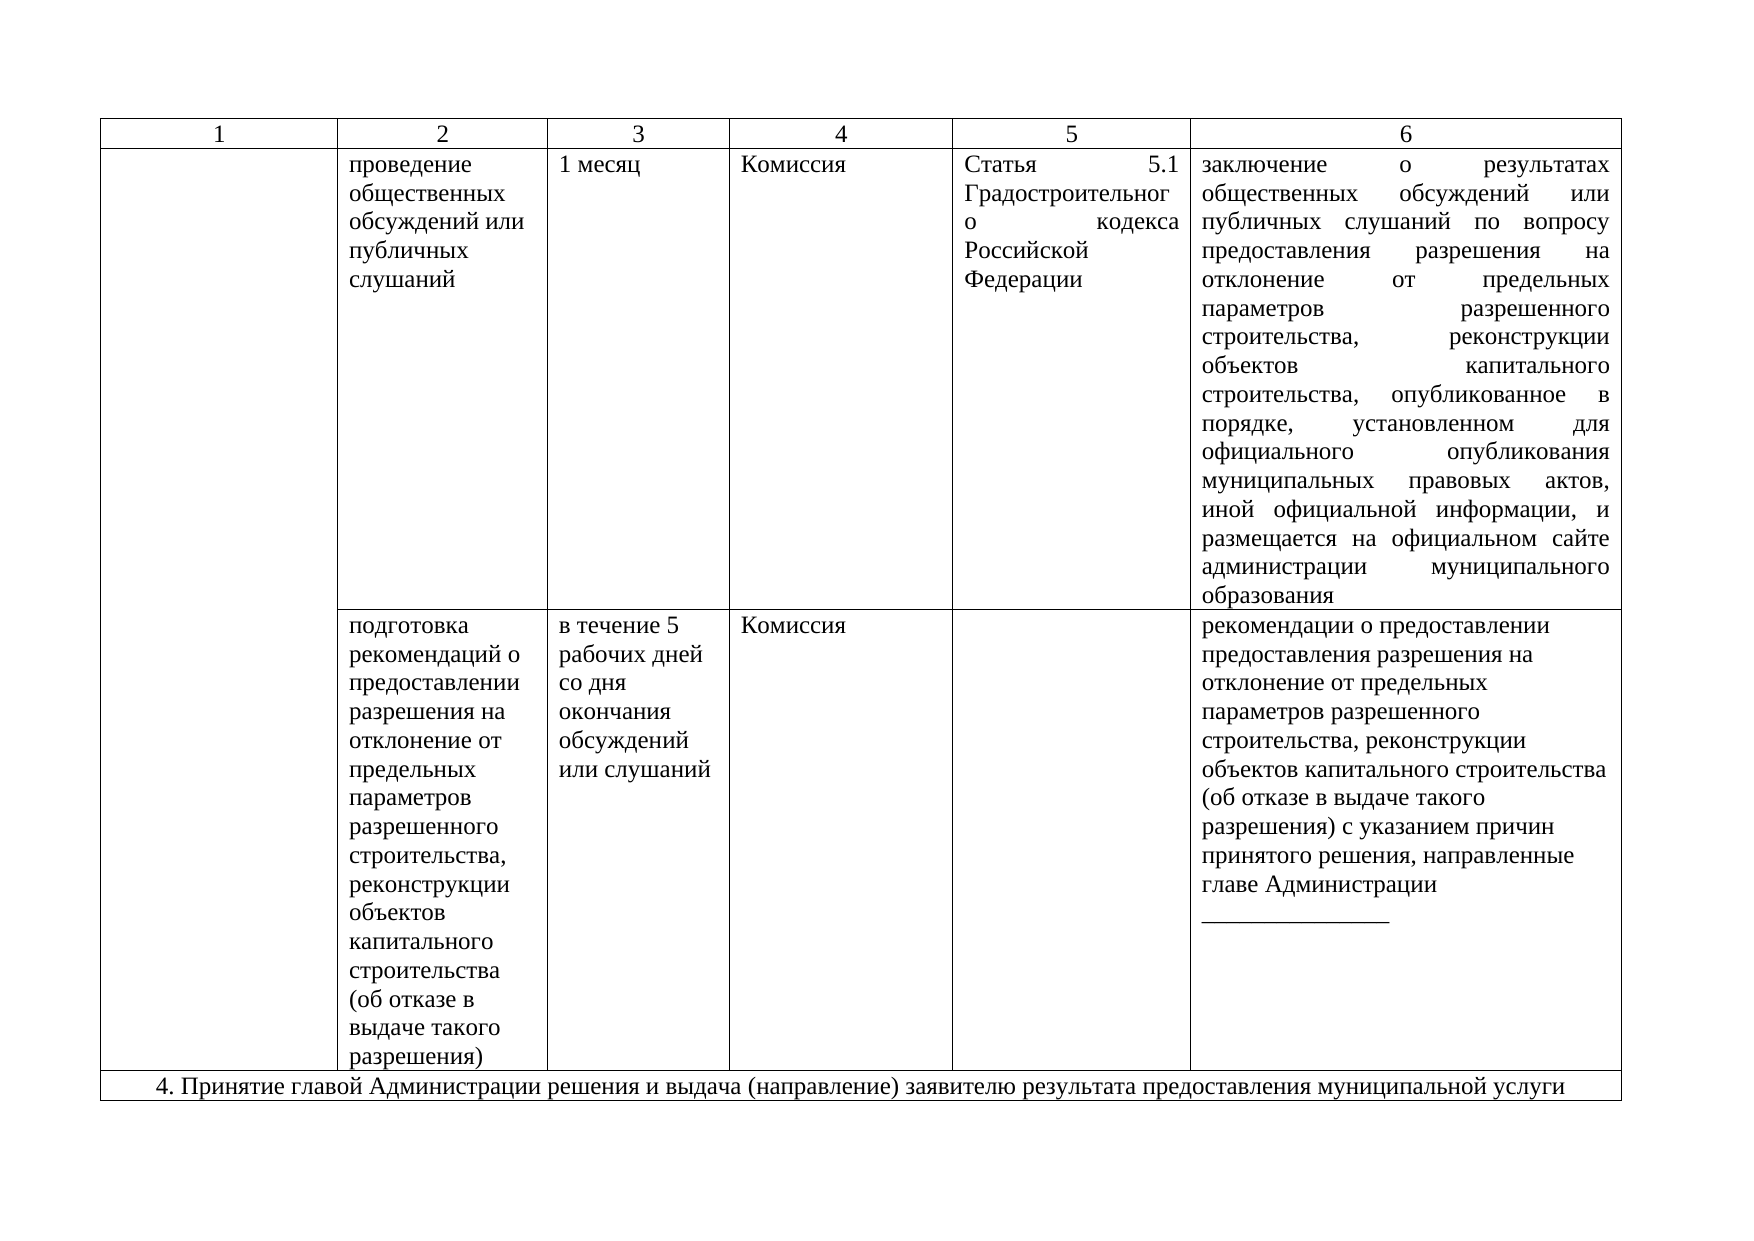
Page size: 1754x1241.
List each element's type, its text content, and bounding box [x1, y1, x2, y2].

table_header 3 [548, 119, 729, 148]
table_cell Комиссия [730, 149, 952, 609]
table_cell в течение 5 рабочих дней со дня окончания обсуждений или слушаний [548, 610, 729, 1070]
table_header 5 [953, 119, 1190, 148]
table_header 4 [730, 119, 952, 148]
table_header 2 [338, 119, 547, 148]
table_cell проведение общественных обсуждений или публичных слушаний [338, 149, 547, 609]
table_cell Комиссия [730, 610, 952, 1070]
table_cell Статья 5.1 Градостроительного кодекса Российской Федерации [953, 149, 1190, 609]
table_header 6 [1191, 119, 1621, 148]
table_cell заключение о результатах общественных обсуждений или публичных слушаний по вопросу предоставления разрешения на отклонение от предельных параметров разрешенного строительства, реконструкции объектов капитального строительства, опубликованное в порядке, установленном для официального опубликования муниципальных правовых актов, иной официальной информации, и размещается на официальном сайте администрации муниципального образования [1191, 149, 1621, 609]
table_header 1 [101, 119, 337, 148]
table_cell 1 месяц [548, 149, 729, 609]
table_cell подготовка рекомендаций о предоставлении разрешения на отклонение от предельных параметров разрешенного строительства, реконструкции объектов капитального строительства (об отказе в выдаче такого разрешения) [338, 610, 547, 1070]
table_cell [953, 610, 1190, 1070]
table_cell рекомендации о предоставлении предоставления разрешения на отклонение от предельных параметров разрешенного строительства, реконструкции объектов капитального строительства (об отказе в выдаче такого разрешения) с указанием причин принятого решения, направленные главе Администрации _______________ [1191, 610, 1621, 1070]
table_cell 4. Принятие главой Администрации решения и выдача (направление) заявителю результата предоставления муниципальной услуги [101, 1071, 1621, 1100]
